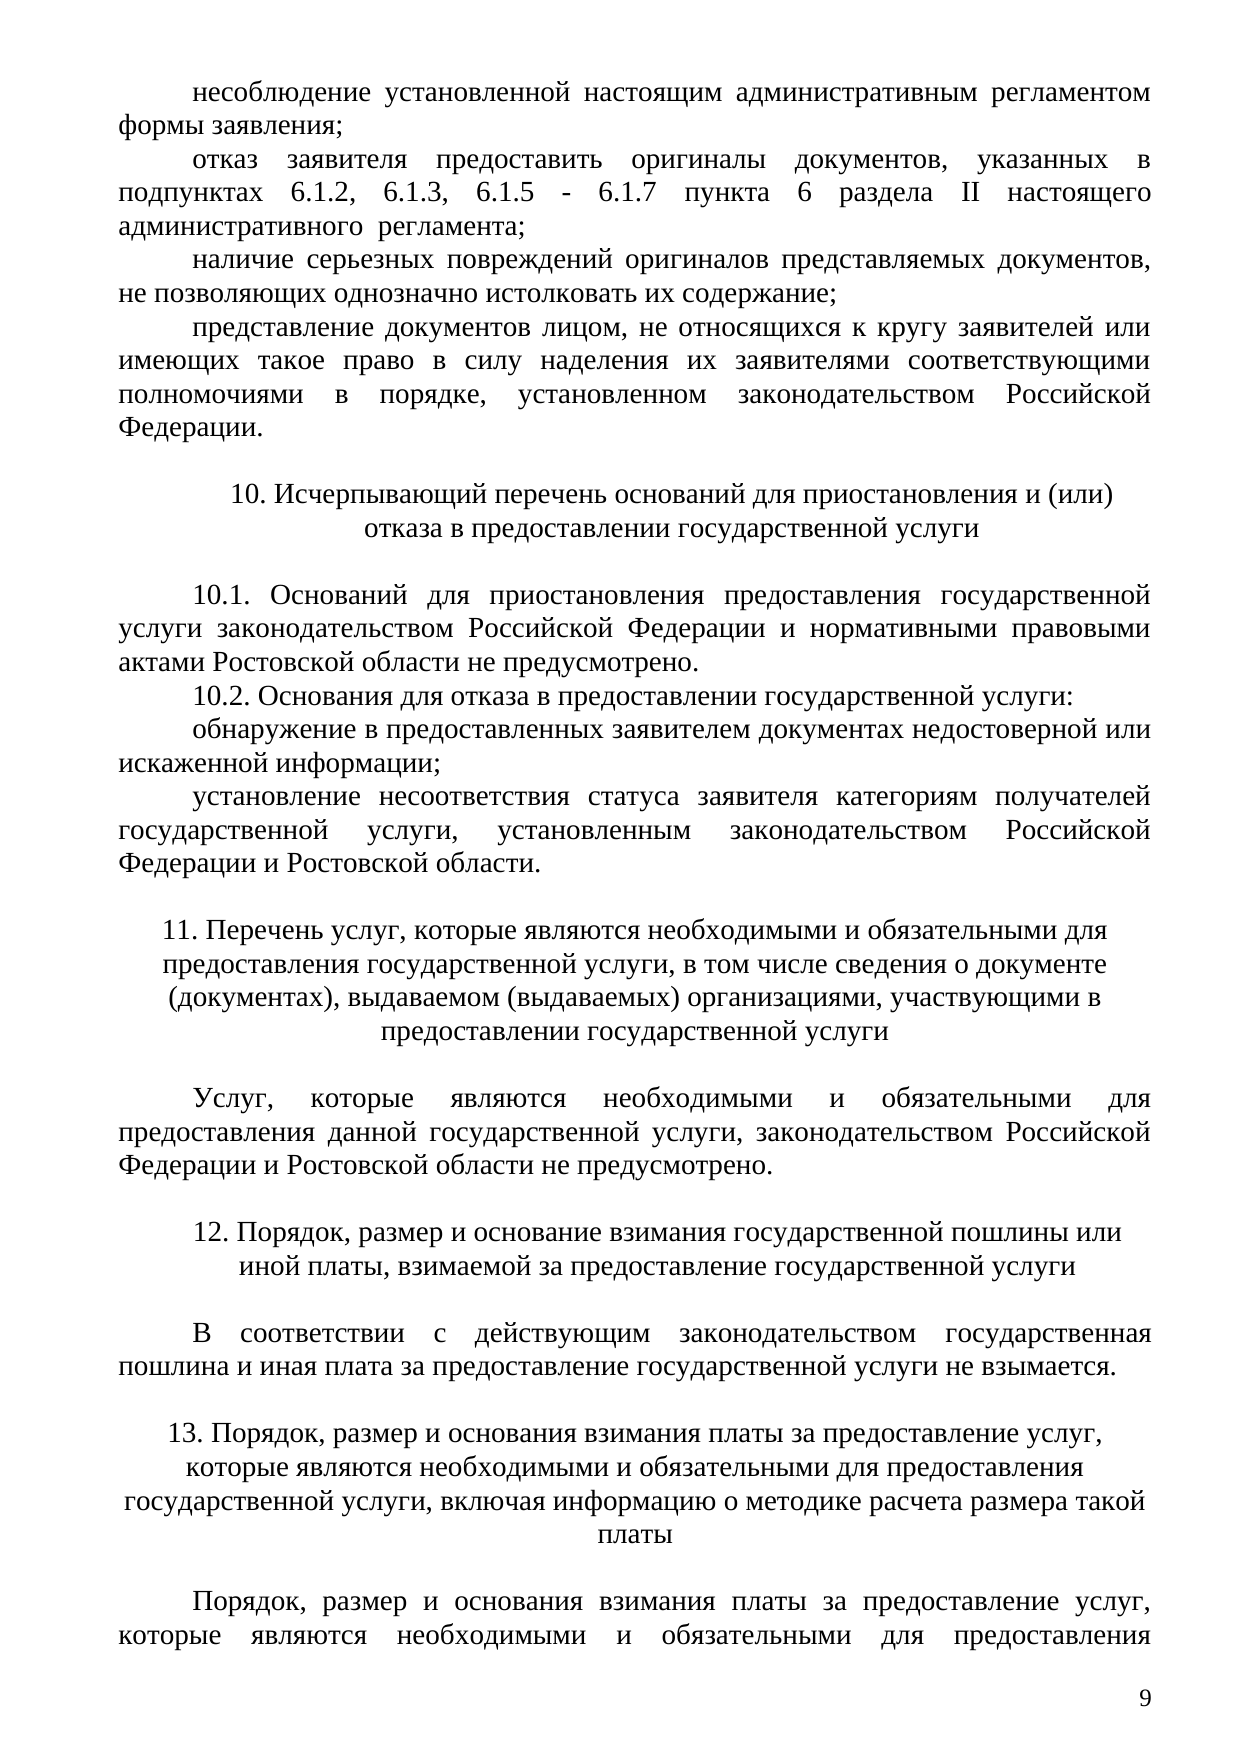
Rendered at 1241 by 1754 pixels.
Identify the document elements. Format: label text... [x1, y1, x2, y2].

text 10.2. Основания для отказа в предоставлении государственной услуги: [118, 678, 1152, 711]
text представление документов лицом, не относящихся к кругу заявителей или имеющих такое право в силу наделения их заявителями соответствующими полномочиями в порядке, установленном законодательством Российской Федерации. [118, 309, 1152, 443]
text несоблюдение установленной настоящим административным регламентом формы заявления; [118, 74, 1152, 141]
text наличие серьезных повреждений оригиналов представляемых документов, не позволяющих однозначно истолковать их содержание; [118, 242, 1152, 309]
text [118, 1583, 1152, 1650]
subtitle 12. Порядок, размер и основание взимания государственной пошлины или иной платы, взимаемой за предоставление государственной услуги [163, 1214, 1152, 1281]
text Услуг, которые являются необходимыми и обязательными для предоставления данной государственной услуги, законодательством Российской Федерации и Ростовской области не предусмотрено. [118, 1080, 1152, 1181]
text установление несоответствия статуса заявителя категориям получателей государственной услуги, установленным законодательством Российской Федерации и Ростовской области. [118, 778, 1152, 879]
subtitle 13. Порядок, размер и основания взимания платы за предоставление услуг, которые являются необходимыми и обязательными для предоставления государственной услуги, включая информацию о методике расчета размера такой платы [118, 1416, 1152, 1550]
text отказ заявителя предоставить оригиналы документов, указанных в подпунктах 6.1.2, 6.1.3, 6.1.5 - 6.1.7 пункта 6 раздела II настоящего административного регламента; [118, 141, 1152, 242]
text 10. Исчерпывающий перечень оснований для приостановления и (или) отказа в предоставлении государственной услуги [192, 476, 1152, 543]
subtitle 11. Перечень услуг, которые являются необходимыми и обязательными для предоставления государственной услуги, в том числе сведения о документе (документах), выдаваемом (выдаваемых) организациями, участвующими в предоставлении государственной услуги [118, 912, 1152, 1047]
list В соответствии с действующим законодательством государственная пошлина и иная плата за предоставление государственной услуги не взымается. [118, 1315, 1152, 1382]
text 10.1. Оснований для приостановления предоставления государственной услуги законодательством Российской Федерации и нормативными правовыми актами Ростовской области не предусмотрено. [118, 577, 1152, 678]
text обнаружение в предоставленных заявителем документах недостоверной или искаженной информации; [118, 711, 1152, 778]
